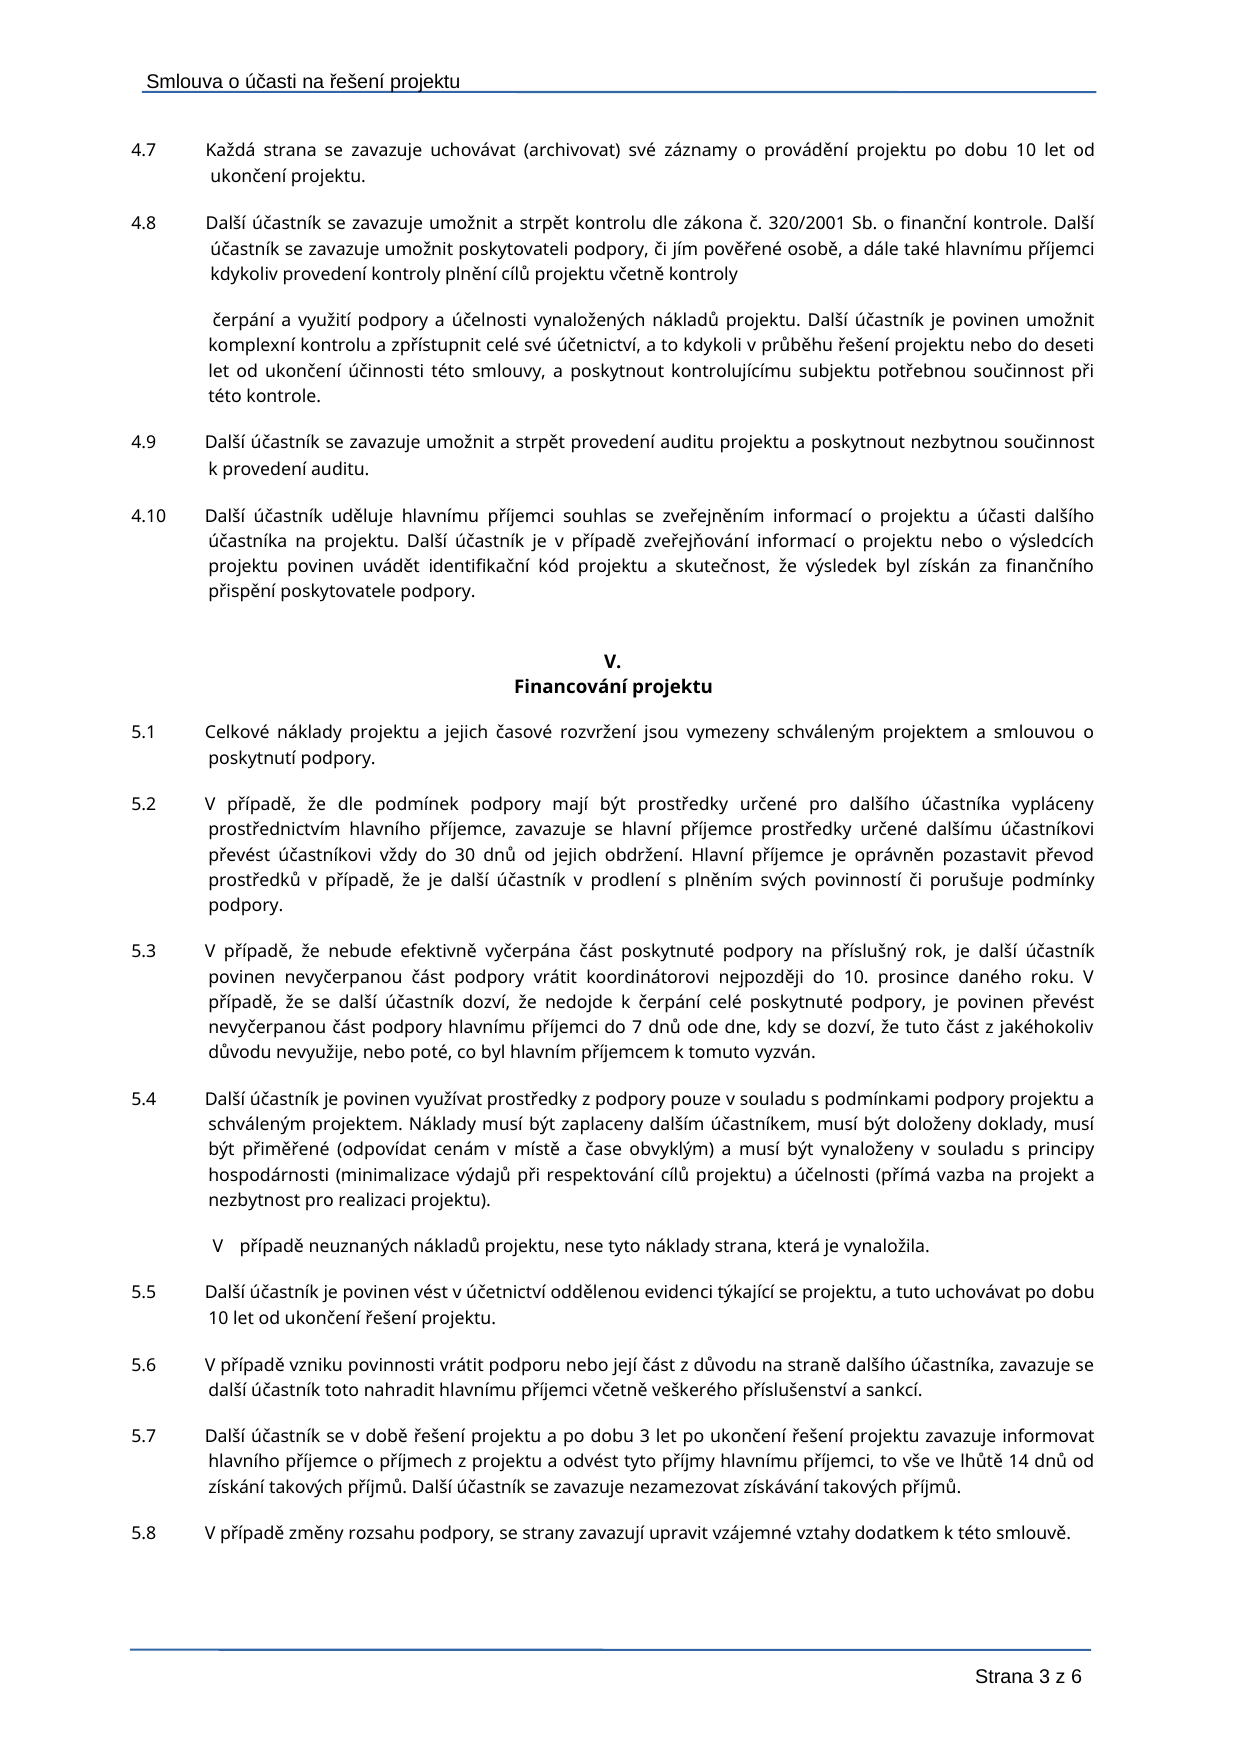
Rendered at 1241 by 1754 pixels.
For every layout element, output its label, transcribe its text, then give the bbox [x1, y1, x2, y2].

list V případě vzniku povinnosti vrátit podporu nebo její část z důvodu na straně dalšího účastníka, zavazuje se další účastník toto nahradit hlavnímu příjemci včetně veškerého příslušenství a sankcí. [131, 1352, 1096, 1402]
list Další účastník se zavazuje umožnit a strpět kontrolu dle zákona č. 320/2001 Sb. o finanční kontrole. Další účastník se zavazuje umožnit poskytovateli podpory, či jím pověřené osobě, a dále také hlavnímu příjemci kdykoliv provedení kontroly plnění cílů projektu včetně kontroly [131, 211, 1096, 286]
list Další účastník uděluje hlavnímu příjemci souhlas se zveřejněním informací o projektu a účasti dalšího účastníka na projektu. Další účastník je v případě zveřejňování informací o projektu nebo o výsledcích projektu povinen uvádět identifikační kód projektu a skutečnost, že výsledek byl získán za finančního přispění poskytovatele podpory. [131, 503, 1096, 603]
text Financování projektu [131, 673, 1096, 699]
list případě neuznaných nákladů projektu, nese tyto náklady strana, která je vynaložila. [208, 1233, 1096, 1258]
text V. [604, 648, 1096, 673]
list Další účastník je povinen vést v účetnictví oddělenou evidenci týkající se projektu, a tuto uchovávat po dobu 10 let od ukončení řešení projektu. [131, 1280, 1096, 1330]
list Další účastník se zavazuje umožnit a strpět provedení auditu projektu a poskytnout nezbytnou součinnost k provedení auditu. [131, 430, 1096, 480]
list V případě, že nebude efektivně vyčerpána část poskytnuté podpory na příslušný rok, je další účastník povinen nevyčerpanou část podpory vrátit koordinátorovi nejpozději do 10. prosince daného roku. V případě, že se další účastník dozví, že nedojde k čerpání celé poskytnuté podpory, je povinen převést nevyčerpanou část podpory hlavnímu příjemci do 7 dnů ode dne, kdy se dozví, že tuto část z jakéhokoliv důvodu nevyužije, nebo poté, co byl hlavním příjemcem k tomuto vyzván. [131, 939, 1096, 1064]
list Každá strana se zavazuje uchovávat (archivovat) své záznamy o provádění projektu po dobu 10 let od ukončení projektu. [131, 137, 1096, 188]
list Další účastník se v době řešení projektu a po dobu 3 let po ukončení řešení projektu zavazuje informovat hlavního příjemce o příjmech z projektu a odvést tyto příjmy hlavnímu příjemci, to vše ve lhůtě 14 dnů od získání takových příjmů. Další účastník se zavazuje nezamezovat získávání takových příjmů. [131, 1424, 1096, 1498]
list V případě, že dle podmínek podpory mají být prostředky určené pro dalšího účastníka vypláceny prostřednictvím hlavního příjemce, zavazuje se hlavní příjemce prostředky určené dalšímu účastníkovi převést účastníkovi vždy do 30 dnů od jejich obdržení. Hlavní příjemce je oprávněn pozastavit převod prostředků v případě, že je další účastník v prodlení s plněním svých povinností či porušuje podmínky podpory. [131, 791, 1096, 917]
list Celkové náklady projektu a jejich časové rozvržení jsou vymezeny schváleným projektem a smlouvou o poskytnutí podpory. [131, 720, 1096, 769]
text čerpání a využití podpory a účelnosti vynaložených nákladů projektu. Další účastník je povinen umožnit komplexní kontrolu a zpřístupnit celé své účetnictví, a to kdykoli v průběhu řešení projektu nebo do deseti let od ukončení účinnosti této smlouvy, a poskytnout kontrolujícímu subjektu potřebnou součinnost při této kontrole. [208, 308, 1096, 408]
list Další účastník je povinen využívat prostředky z podpory pouze v souladu s podmínkami podpory projektu a schváleným projektem. Náklady musí být zaplaceny dalším účastníkem, musí být doloženy doklady, musí být přiměřené (odpovídat cenám v místě a čase obvyklým) a musí být vynaloženy v souladu s principy hospodárnosti (minimalizace výdajů při respektování cílů projektu) a účelnosti (přímá vazba na projekt a nezbytnost pro realizaci projektu). [131, 1086, 1096, 1212]
list V případě změny rozsahu podpory, se strany zavazují upravit vzájemné vztahy dodatkem k této smlouvě. [131, 1520, 1096, 1544]
